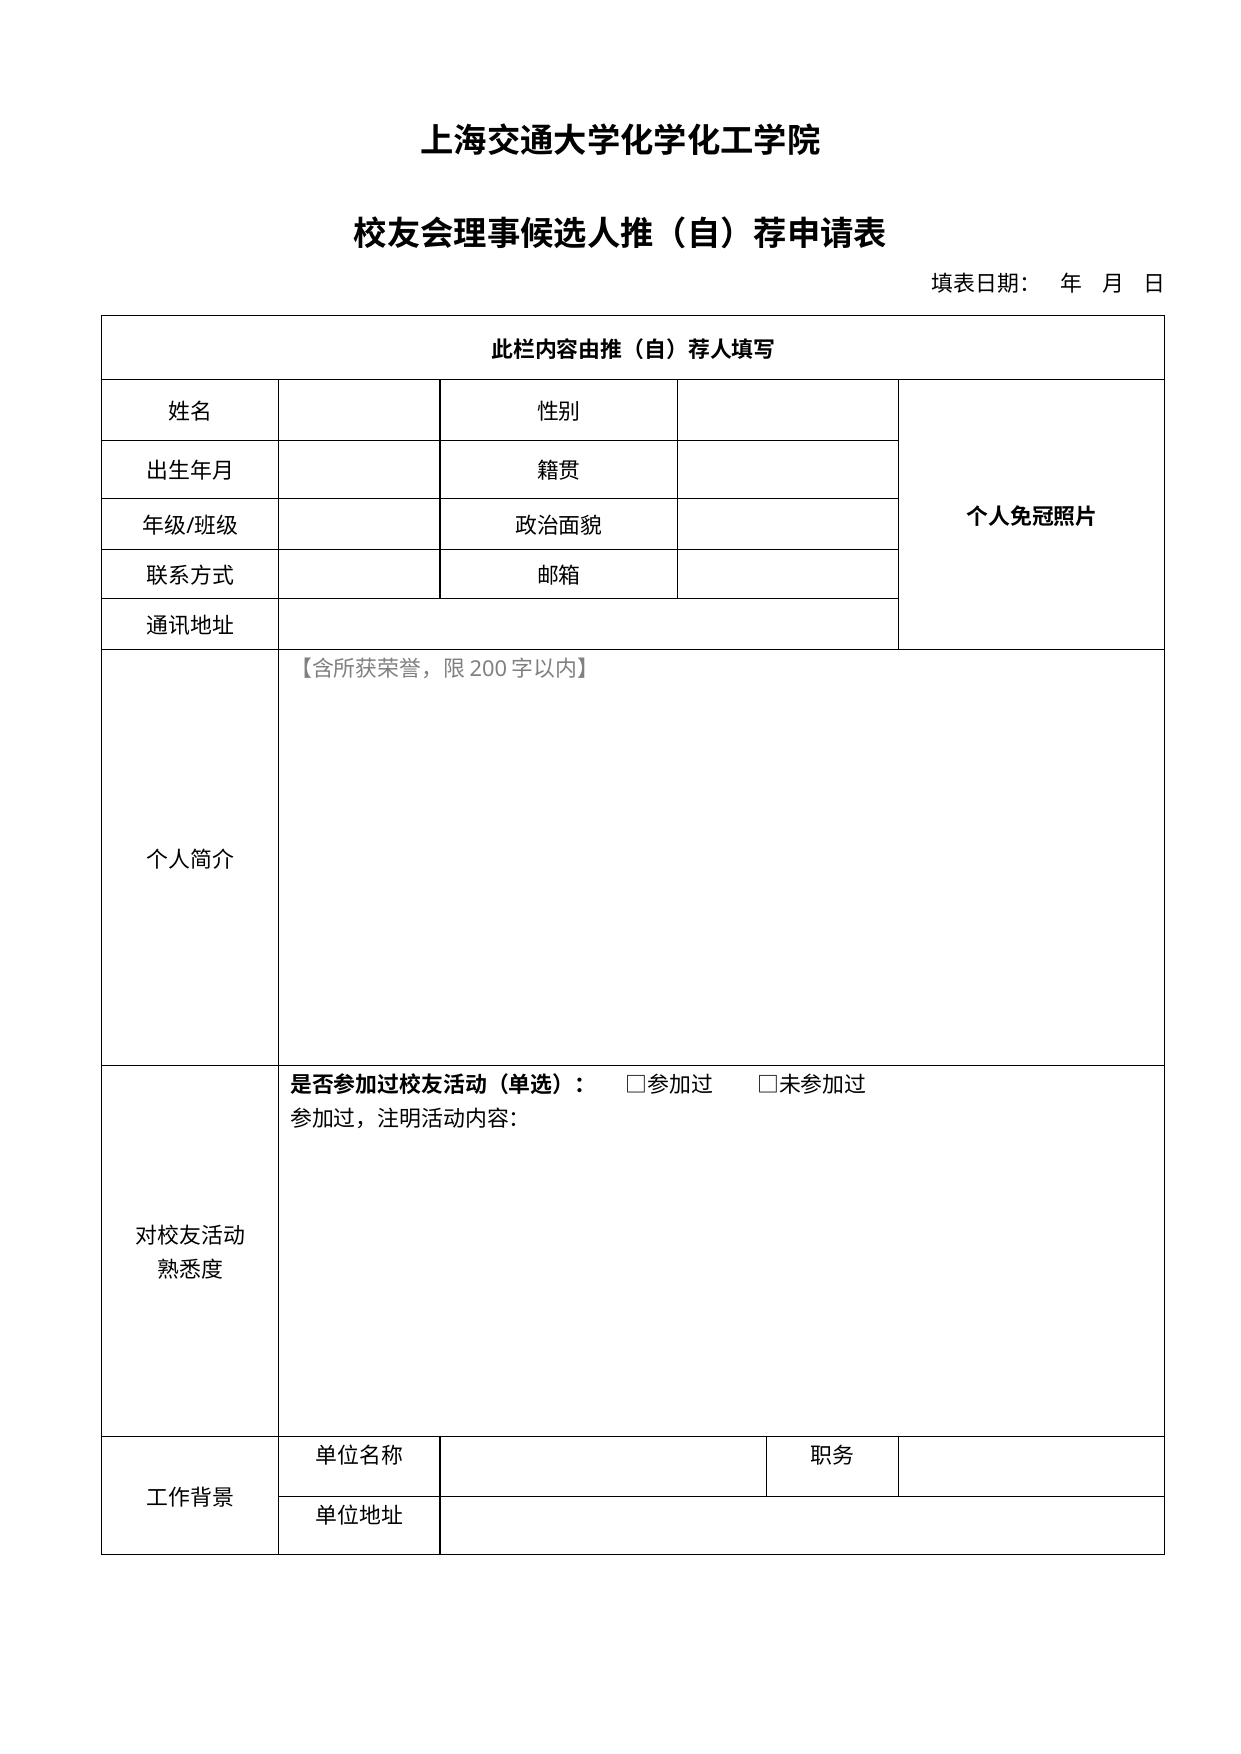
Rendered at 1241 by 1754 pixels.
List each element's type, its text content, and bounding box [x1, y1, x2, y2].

table_cell 籍贯 [441, 441, 677, 498]
text 填表日期： 年 月 日 [75, 265, 1165, 299]
table_cell [441, 1497, 1164, 1554]
table_cell 通讯地址 [102, 599, 278, 649]
table_cell [279, 599, 898, 649]
table_cell 工作背景 [102, 1437, 278, 1554]
table_cell 个人免冠照片 [899, 380, 1164, 649]
table_cell 单位地址 [279, 1497, 439, 1554]
table_cell 单位名称 [279, 1437, 439, 1496]
table_cell 【含所获荣誉，限200字以内】 [279, 650, 1164, 1065]
table_header 此栏内容由推（自）荐人填写 [102, 316, 1164, 379]
text 上海交通大学化学化工学院 [75, 104, 1165, 172]
table_cell [279, 550, 439, 598]
table_cell 是否参加过校友活动（单选）： □参加过 □未参加过 参加过，注明活动内容： [279, 1066, 1164, 1436]
table_cell [678, 441, 898, 498]
table_cell [678, 499, 898, 549]
table_cell 职务 [767, 1437, 898, 1496]
table_cell 性别 [441, 380, 677, 440]
table_cell [279, 499, 439, 549]
table_cell 对校友活动 熟悉度 [102, 1066, 278, 1436]
table_cell [279, 441, 439, 498]
table_cell [279, 380, 439, 440]
table_cell 个人简介 [102, 650, 278, 1065]
table_cell 邮箱 [441, 550, 677, 598]
table_cell 年级/班级 [102, 499, 278, 549]
text 校友会理事候选人推（自）荐申请表 [75, 197, 1165, 265]
table_cell 姓名 [102, 380, 278, 440]
table_cell [678, 550, 898, 598]
table_cell 政治面貌 [441, 499, 677, 549]
table_cell [899, 1437, 1164, 1496]
table_cell 出生年月 [102, 441, 278, 498]
table_cell 联系方式 [102, 550, 278, 598]
table_cell [678, 380, 898, 440]
table_cell [441, 1437, 766, 1496]
